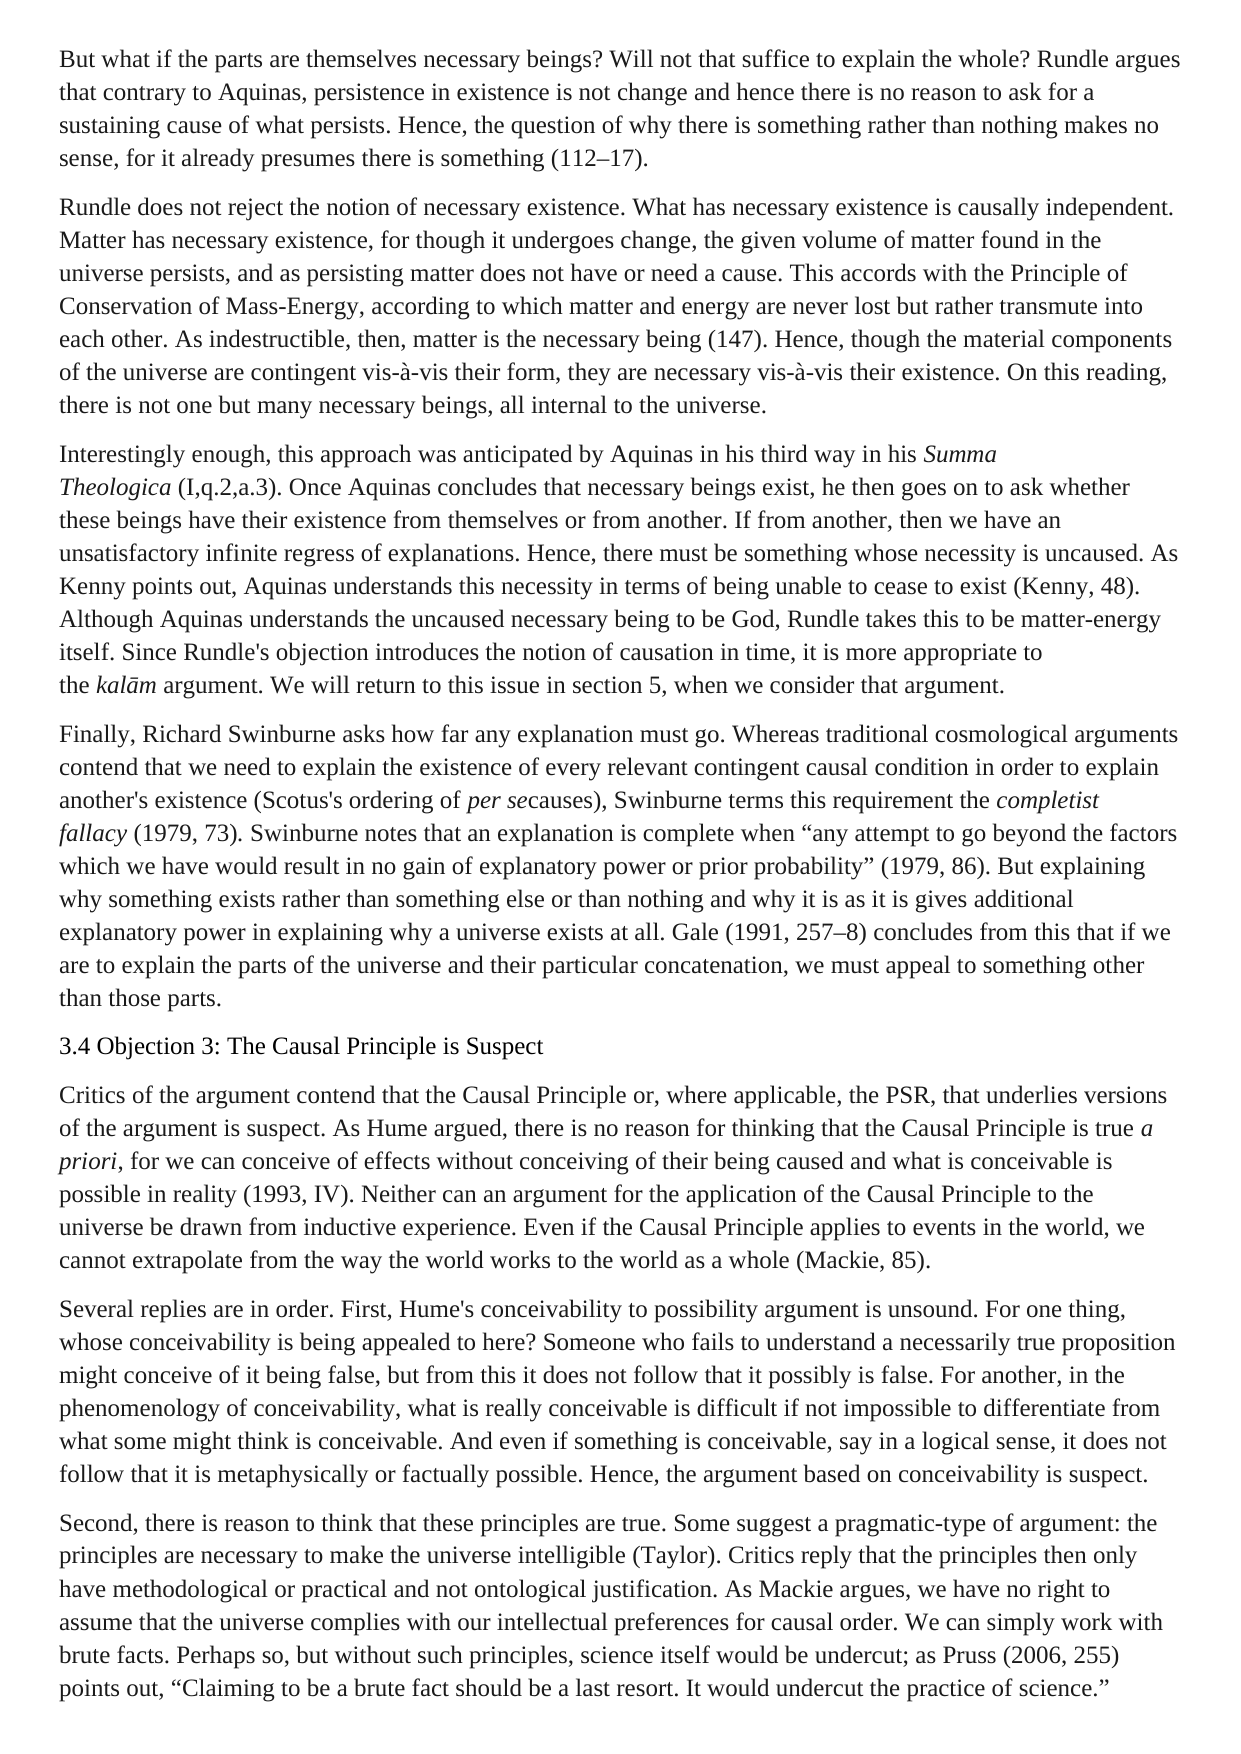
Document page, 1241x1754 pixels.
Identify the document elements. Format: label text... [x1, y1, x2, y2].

text Interestingly enough, this approach was anticipated by Aquinas in his third way in his Summa Theologica (I,q.2,a.3). Once Aquinas concludes that necessary beings exist, he then goes on to ask whether these beings have their existence from themselves or from another. If from another, then we have an unsatisfactory infinite regress of explanations. Hence, there must be something whose necessity is uncaused. As Kenny points out, Aquinas understands this necessity in terms of being unable to cease to exist (Kenny, 48). Although Aquinas understands the uncaused necessary being to be God, Rundle takes this to be matter-energy itself. Since Rundle's objection introduces the notion of causation in time, it is more appropriate to the kalām argument. We will return to this issue in section 5, when we consider that argument. [59, 439, 1181, 699]
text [59, 1508, 1181, 1701]
subtitle 3.4 Objection 3: The Causal Principle is Suspect [59, 1031, 1181, 1060]
text Critics of the argument contend that the Causal Principle or, where applicable, the PSR, that underlies versions of the argument is suspect. As Hume argued, there is no reason for thinking that the Causal Principle is true a priori, for we can conceive of effects without conceiving of their being caused and what is conceivable is possible in reality (1993, IV). Neither can an argument for the application of the Causal Principle to the universe be drawn from inductive experience. Even if the Causal Principle applies to events in the world, we cannot extrapolate from the way the world works to the world as a whole (Mackie, 85). [59, 1080, 1181, 1274]
text Finally, Richard Swinburne asks how far any explanation must go. Whereas traditional cosmological arguments contend that we need to explain the existence of every relevant contingent causal condition in order to explain another's existence (Scotus's ordering of per secauses), Swinburne terms this requirement the completist fallacy (1979, 73). Swinburne notes that an explanation is complete when “any attempt to go beyond the factors which we have would result in no gain of explanatory power or prior probability” (1979, 86). But explaining why something exists rather than something else or than nothing and why it is as it is gives additional explanatory power in explaining why a universe exists at all. Gale (1991, 257–8) concludes from this that if we are to explain the parts of the universe and their particular concatenation, we must appeal to something other than those parts. [59, 719, 1181, 1012]
text But what if the parts are themselves necessary beings? Will not that suffice to explain the whole? Rundle argues that contrary to Aquinas, persistence in existence is not change and hence there is no reason to ask for a sustaining cause of what persists. Hence, the question of why there is something rather than nothing makes no sense, for it already presumes there is something (112–17). [59, 44, 1181, 172]
text Several replies are in order. First, Hume's conceivability to possibility argument is unsound. For one thing, whose conceivability is being appealed to here? Someone who fails to understand a necessarily true proposition might conceive of it being false, but from this it does not follow that it possibly is false. For another, in the phenomenology of conceivability, what is really conceivable is difficult if not impossible to differentiate from what some might think is conceivable. And even if something is conceivable, say in a logical sense, it does not follow that it is metaphysically or factually possible. Hence, the argument based on conceivability is suspect. [59, 1294, 1181, 1488]
text Rundle does not reject the notion of necessary existence. What has necessary existence is causally independent. Matter has necessary existence, for though it undergoes change, the given volume of matter found in the universe persists, and as persisting matter does not have or need a cause. This accords with the Principle of Conservation of Mass-Energy, according to which matter and energy are never lost but rather transmute into each other. As indestructible, then, matter is the necessary being (147). Hence, though the material components of the universe are contingent vis-à-vis their form, they are necessary vis-à-vis their existence. On this reading, there is not one but many necessary beings, all internal to the universe. [59, 192, 1181, 419]
